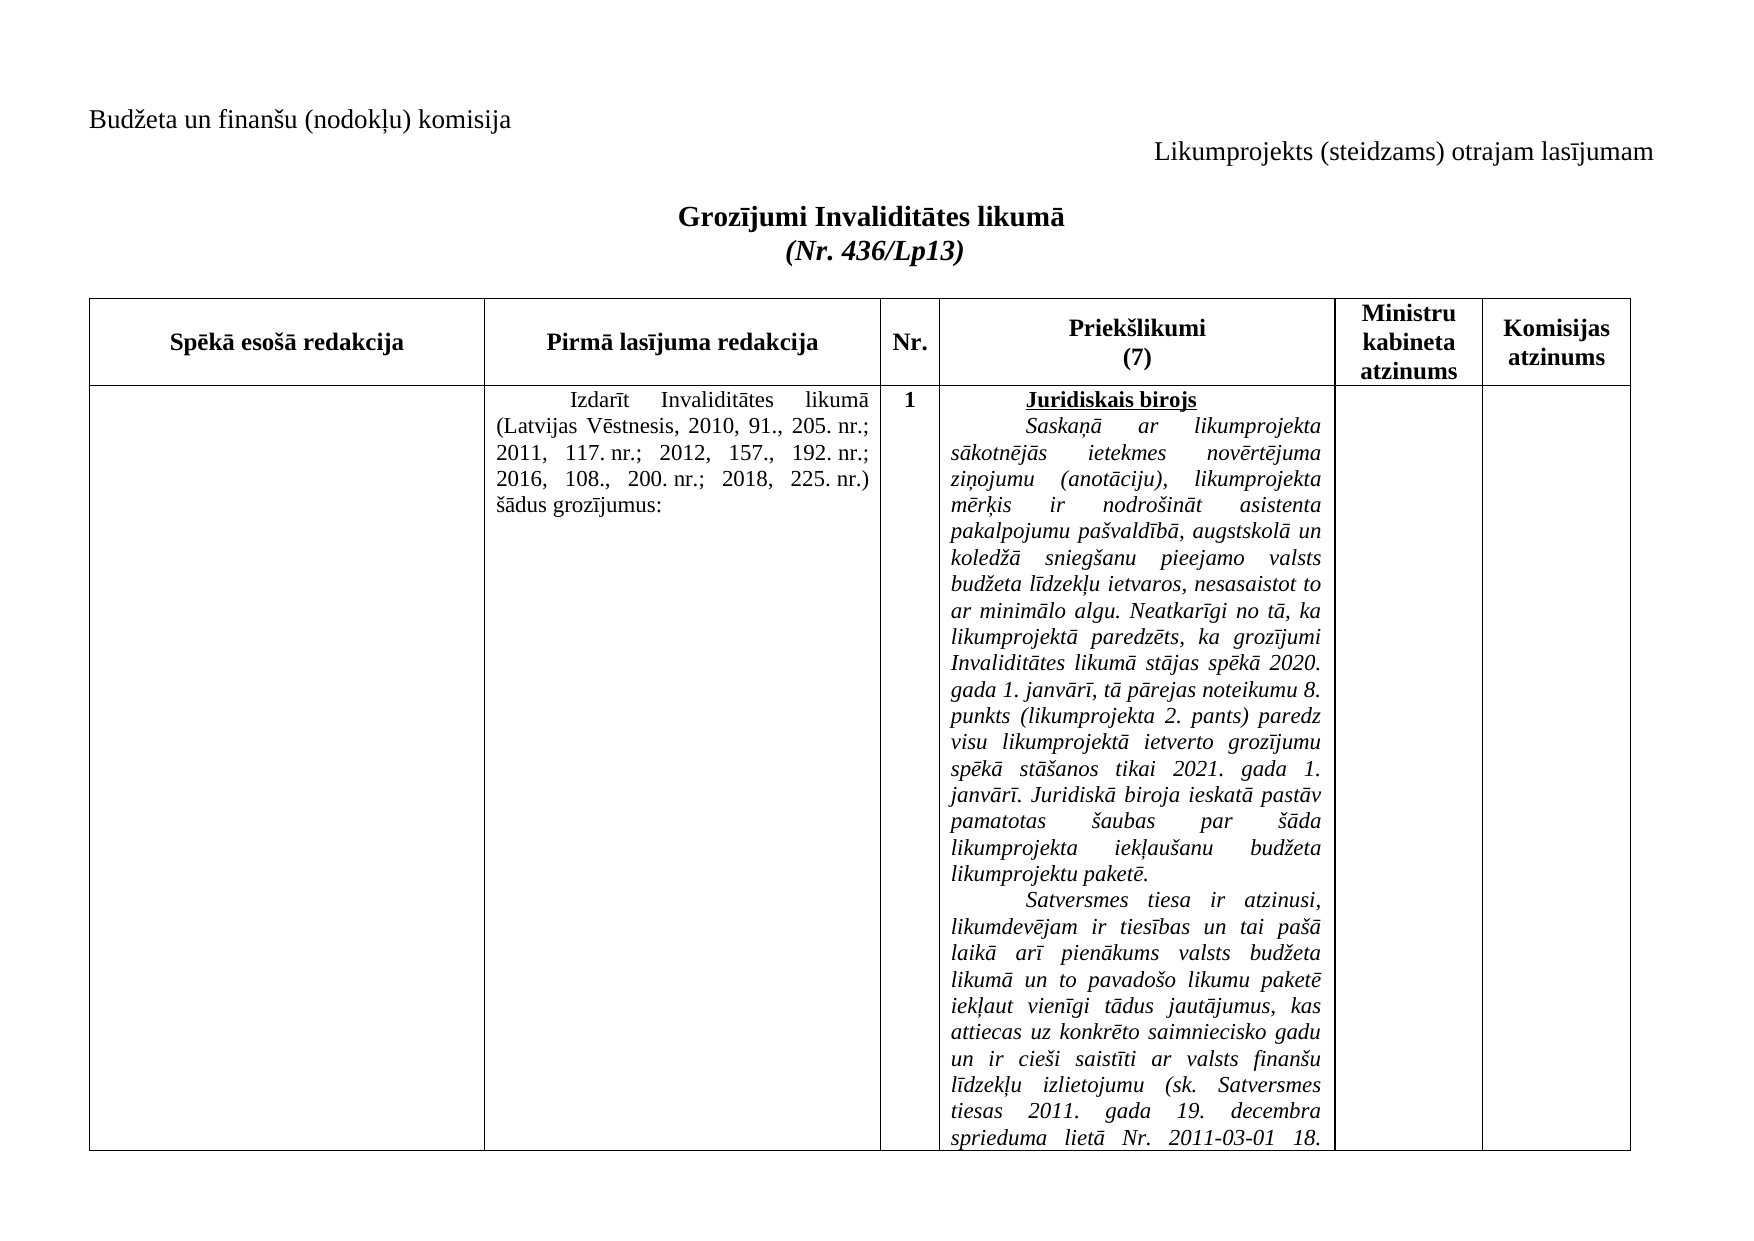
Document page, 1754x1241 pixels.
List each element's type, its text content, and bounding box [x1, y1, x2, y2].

table_cell [1483, 386, 1630, 1150]
text Budžeta un finanšu (nodokļu) komisija [89, 103, 1654, 134]
table_cell 1 [881, 386, 939, 1150]
text Grozījumi Invaliditātes likumā [89, 199, 1654, 233]
table_header Spēkā esošā redakcija [90, 299, 484, 385]
table_header Komisijas atzinums [1483, 299, 1630, 385]
title Likumprojekts (steidzams) otrajam lasījumam [89, 134, 1654, 166]
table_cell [485, 386, 880, 1150]
table_cell [1336, 386, 1482, 1150]
table_header Pirmā lasījuma redakcija [485, 299, 880, 385]
table_header Nr. [881, 299, 939, 385]
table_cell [940, 386, 1334, 1150]
text (Nr. 436/Lp13) [89, 233, 1654, 266]
table_header Ministru kabineta atzinums [1336, 299, 1482, 385]
table_header Priekšlikumi (7) [940, 299, 1334, 385]
table_cell [90, 386, 484, 1150]
